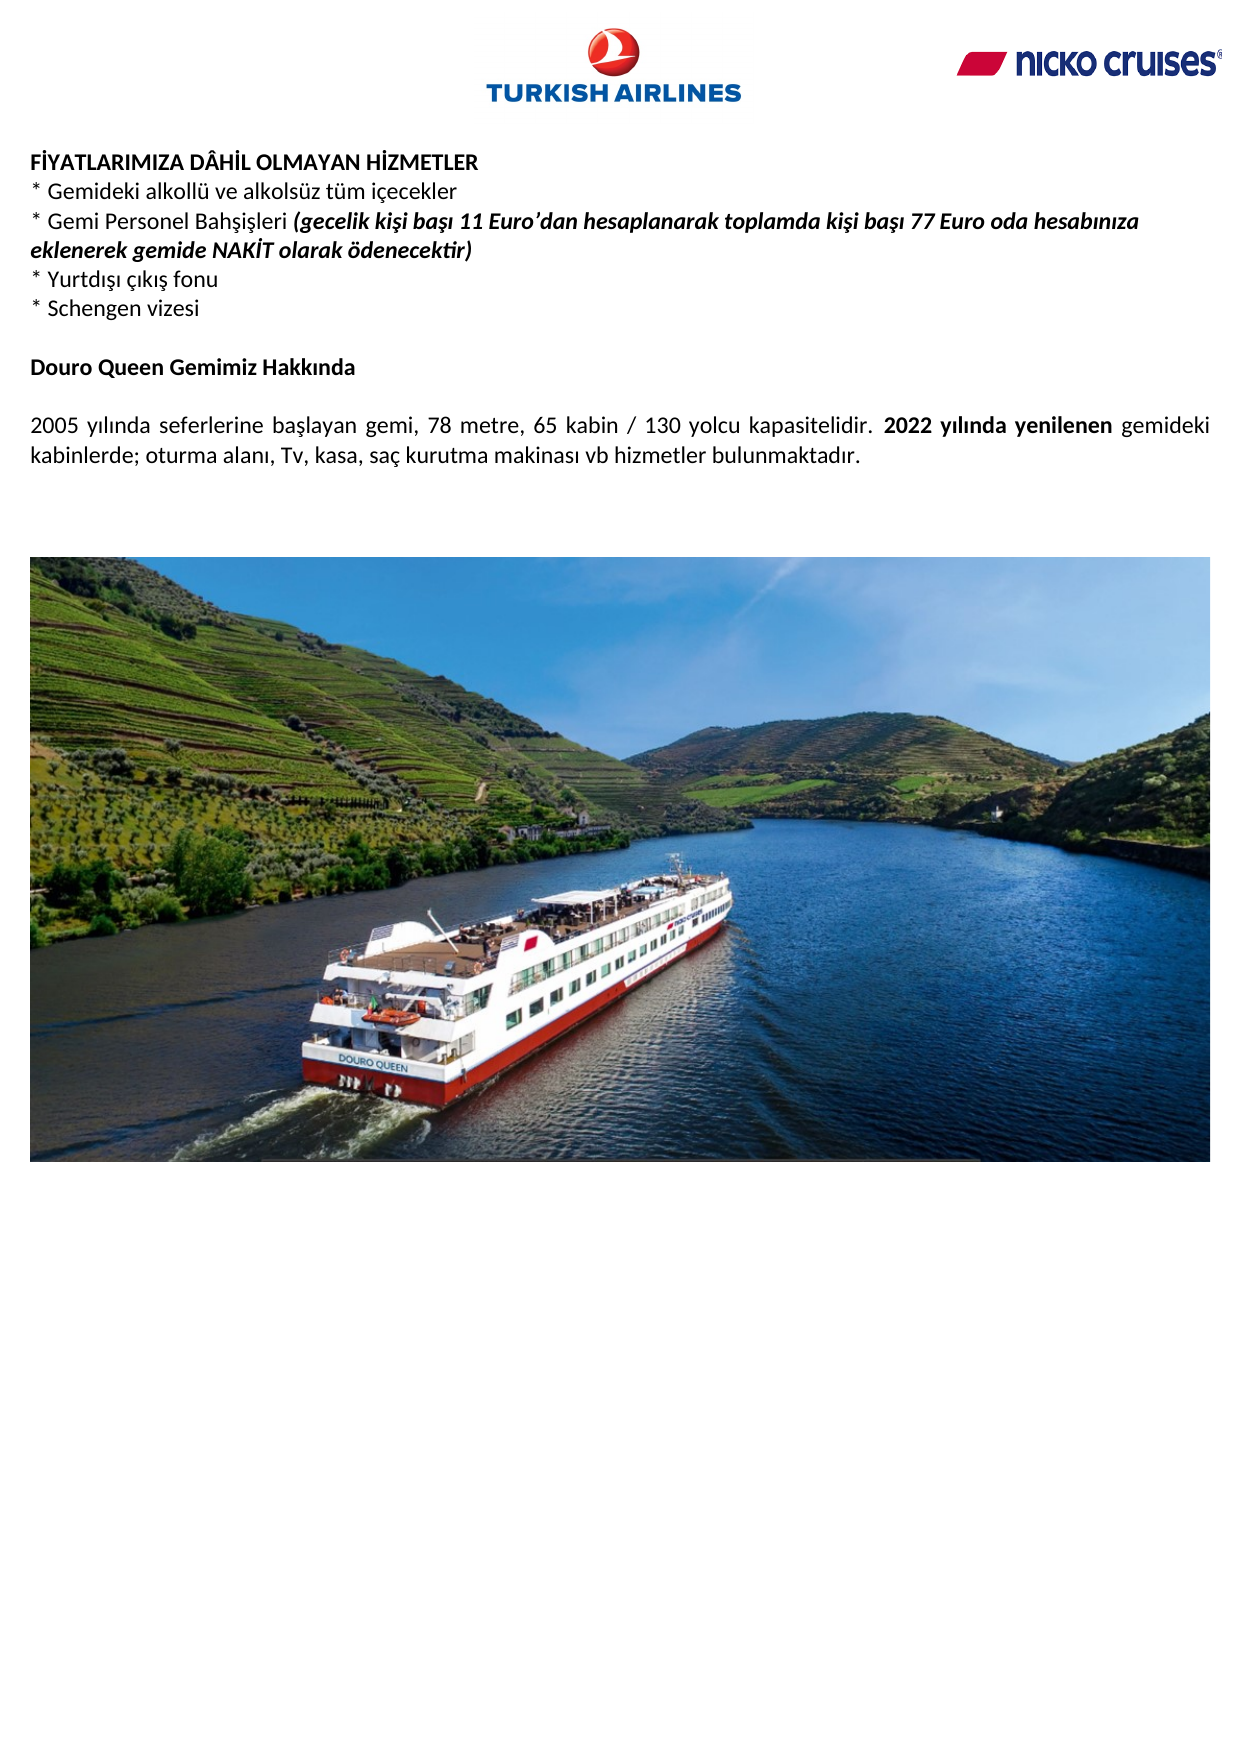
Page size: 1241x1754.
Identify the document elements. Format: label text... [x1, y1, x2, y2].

picture [30, 557, 1210, 1162]
text * Gemideki alkollü ve alkolsüz tüm içecekler [30, 176, 1210, 206]
picture [473, 12, 754, 124]
text FİYATLARIMIZA DÂHİL OLMAYAN HİZMETLER [30, 147, 1210, 176]
subtitle * Gemi Personel Bahşişleri (gecelik kişi başı 11 Euro’dan hesaplanarak toplamda kişi başı 77 Euro oda hesabınıza eklenerek gemide NAKİT olarak ödenecektir) [30, 206, 1210, 264]
text 2005 yılında seferlerine başlayan gemi, 78 metre, 65 kabin / 130 yolcu kapasitelidir. 2022 yılında yenilenen gemideki kabinlerde; oturma alanı, Tv, kasa, saç kurutma makinası vb hizmetler bulunmaktadır. [30, 411, 1210, 469]
text * Schengen vizesi [30, 293, 1210, 323]
text * Yurtdışı çıkış fonu [30, 264, 1210, 293]
text Douro Queen Gemimiz Hakkında [30, 352, 1210, 381]
picture [956, 29, 1222, 92]
